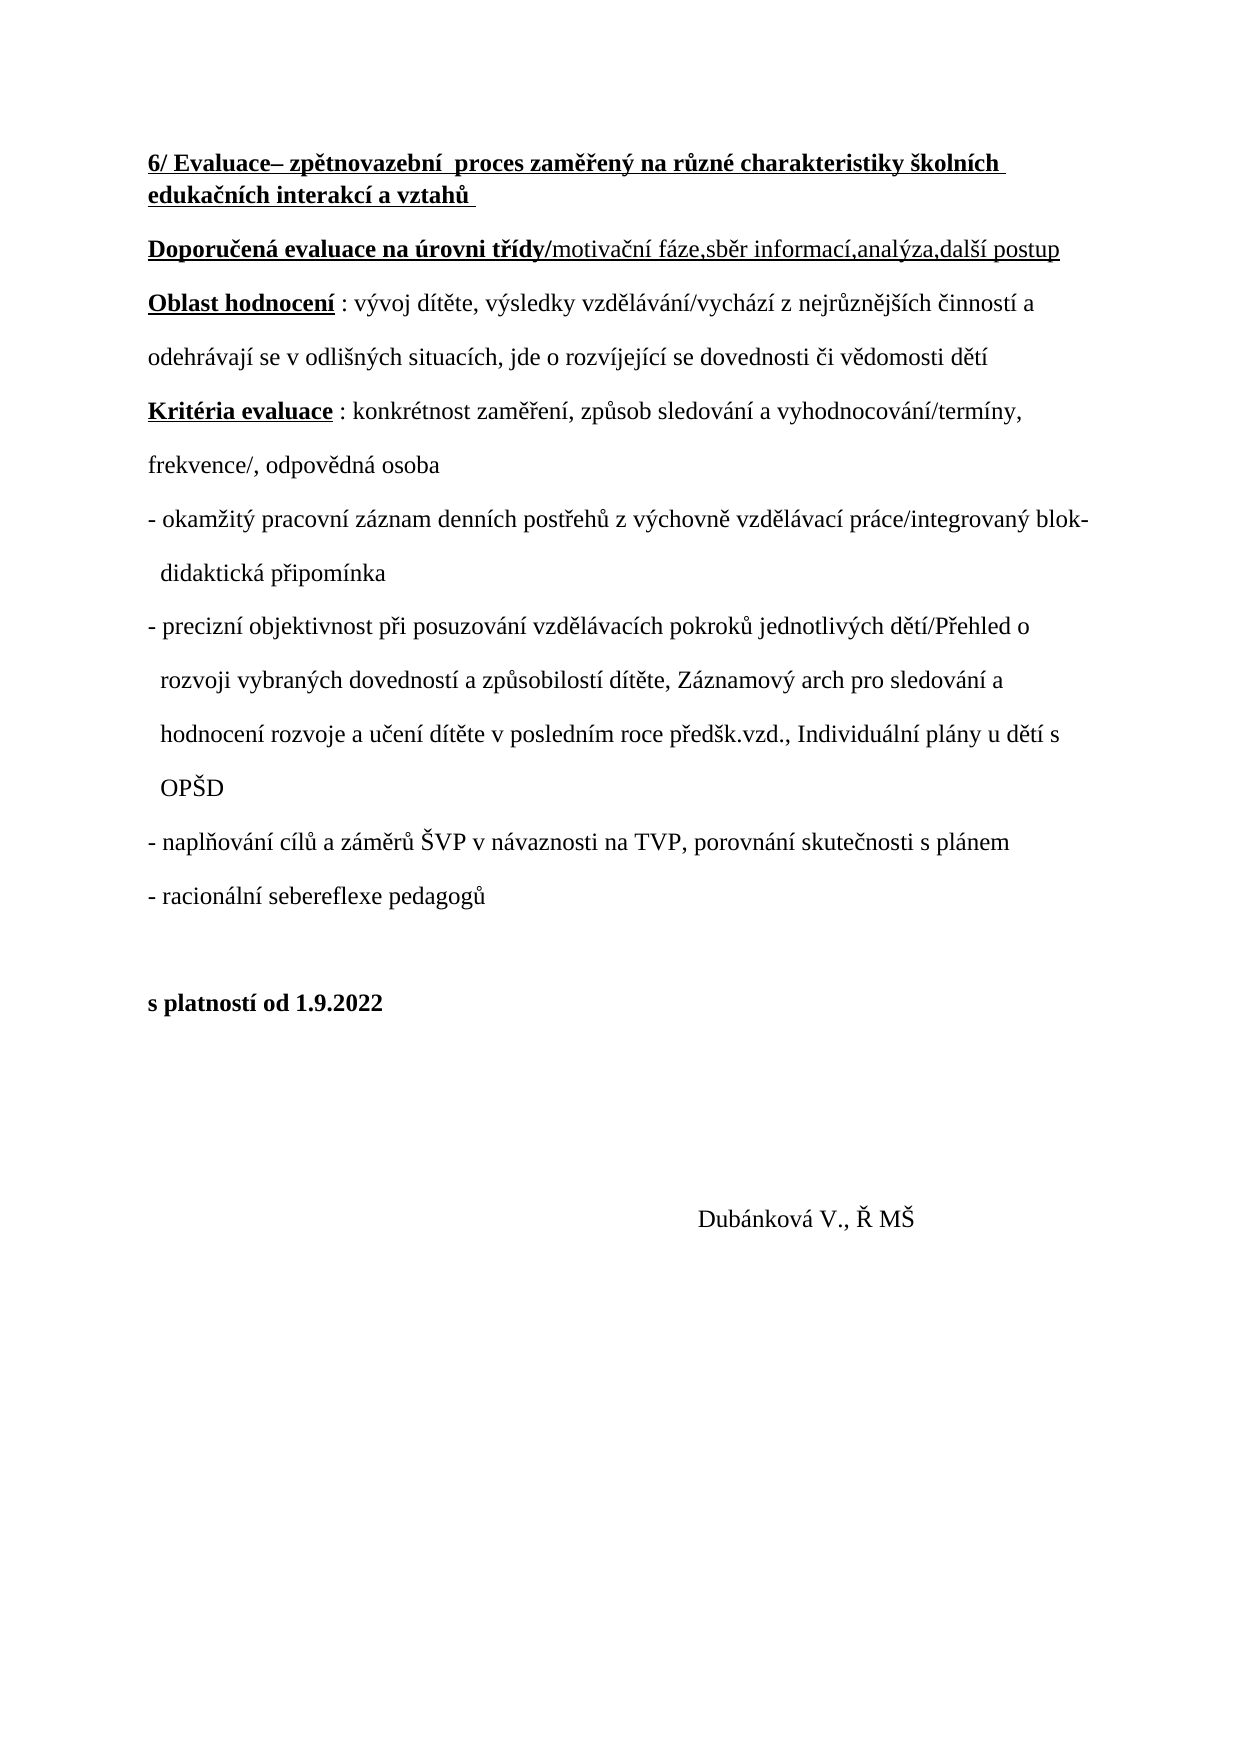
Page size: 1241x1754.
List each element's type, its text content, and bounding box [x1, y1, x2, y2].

text 6/ Evaluace– zpětnovazební proces zaměřený na různé charakteristiky školních edukačních interakcí a vztahů [148, 148, 1093, 209]
text odehrávají se v odlišných situacích, jde o rozvíjející se dovednosti či vědomosti dětí [148, 342, 1093, 371]
text hodnocení rozvoje a učení dítěte v posledním roce předšk.vzd., Individuální plány u dětí s [148, 719, 1093, 748]
text - racionální sebereflexe pedagogů [148, 881, 1093, 909]
text - okamžitý pracovní záznam denních postřehů z výchovně vzdělávací práce/integrovaný blok- [148, 504, 1093, 532]
text Oblast hodnocení : vývoj dítěte, výsledky vzdělávání/vychází z nejrůznějších činností a [148, 288, 1093, 317]
text frekvence/, odpovědná osoba [148, 450, 1093, 479]
text - naplňování cílů a záměrů ŠVP v návaznosti na TVP, porovnání skutečnosti s plánem [148, 827, 1093, 856]
text Dubánková V., Ř MŠ [148, 1204, 1093, 1233]
text - precizní objektivnost při posuzování vzdělávacích pokroků jednotlivých dětí/Přehled o [148, 611, 1093, 640]
text OPŠD [148, 773, 1093, 802]
text s platností od 1.9.2022 [148, 988, 1093, 1017]
text Doporučená evaluace na úrovni třídy/motivační fáze,sběr informací,analýza,další postup [148, 234, 1093, 263]
text Kritéria evaluace : konkrétnost zaměření, způsob sledování a vyhodnocování/termíny, [148, 396, 1093, 425]
text didaktická připomínka [148, 558, 1093, 586]
text rozvoji vybraných dovedností a způsobilostí dítěte, Záznamový arch pro sledování a [148, 665, 1093, 694]
